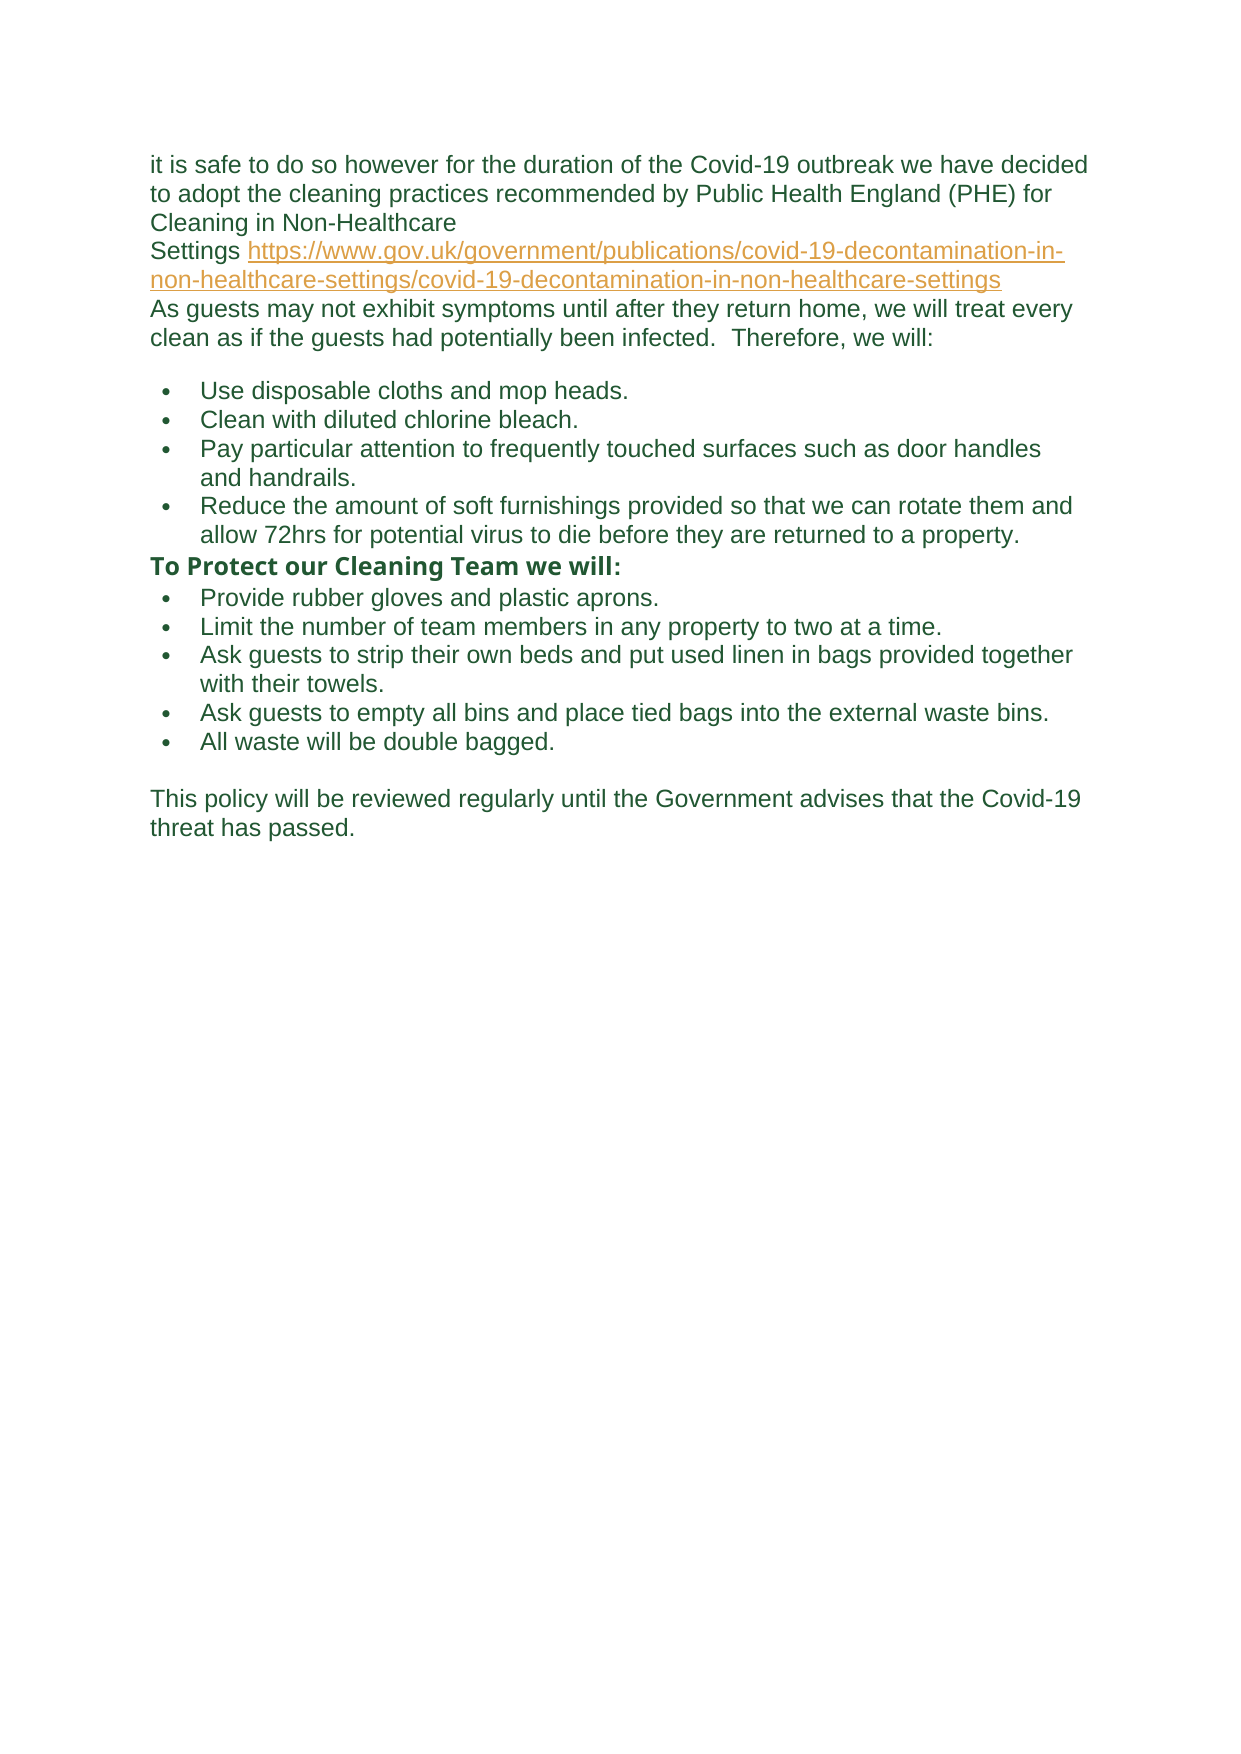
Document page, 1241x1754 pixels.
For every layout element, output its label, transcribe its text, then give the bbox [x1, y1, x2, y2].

text To Protect our Cleaning Team we will: [150, 549, 1090, 583]
list Provide rubber gloves and plastic aprons. [162, 583, 1090, 612]
list Limit the number of team members in any property to two at a time. [162, 612, 1090, 640]
text This policy will be reviewed regularly until the Government advises that the Covid-19 threat has passed. [150, 784, 1090, 842]
list Clean with diluted chlorine bleach. [162, 405, 1090, 434]
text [150, 150, 1090, 294]
text As guests may not exhibit symptoms until after they return home, we will treat every clean as if the guests had potentially been infected. Therefore, we will: [150, 294, 1090, 351]
list Ask guests to strip their own beds and put used linen in bags provided together with their towels. [162, 640, 1090, 698]
list Ask guests to empty all bins and place tied bags into the external waste bins. [162, 698, 1090, 727]
list All waste will be double bagged. [162, 727, 1090, 755]
list Use disposable cloths and mop heads. [162, 376, 1090, 405]
list Pay particular attention to frequently touched surfaces such as door handles and handrails. [162, 434, 1090, 491]
list Reduce the amount of soft furnishings provided so that we can rotate them and allow 72hrs for potential virus to die before they are returned to a property. [162, 491, 1090, 549]
